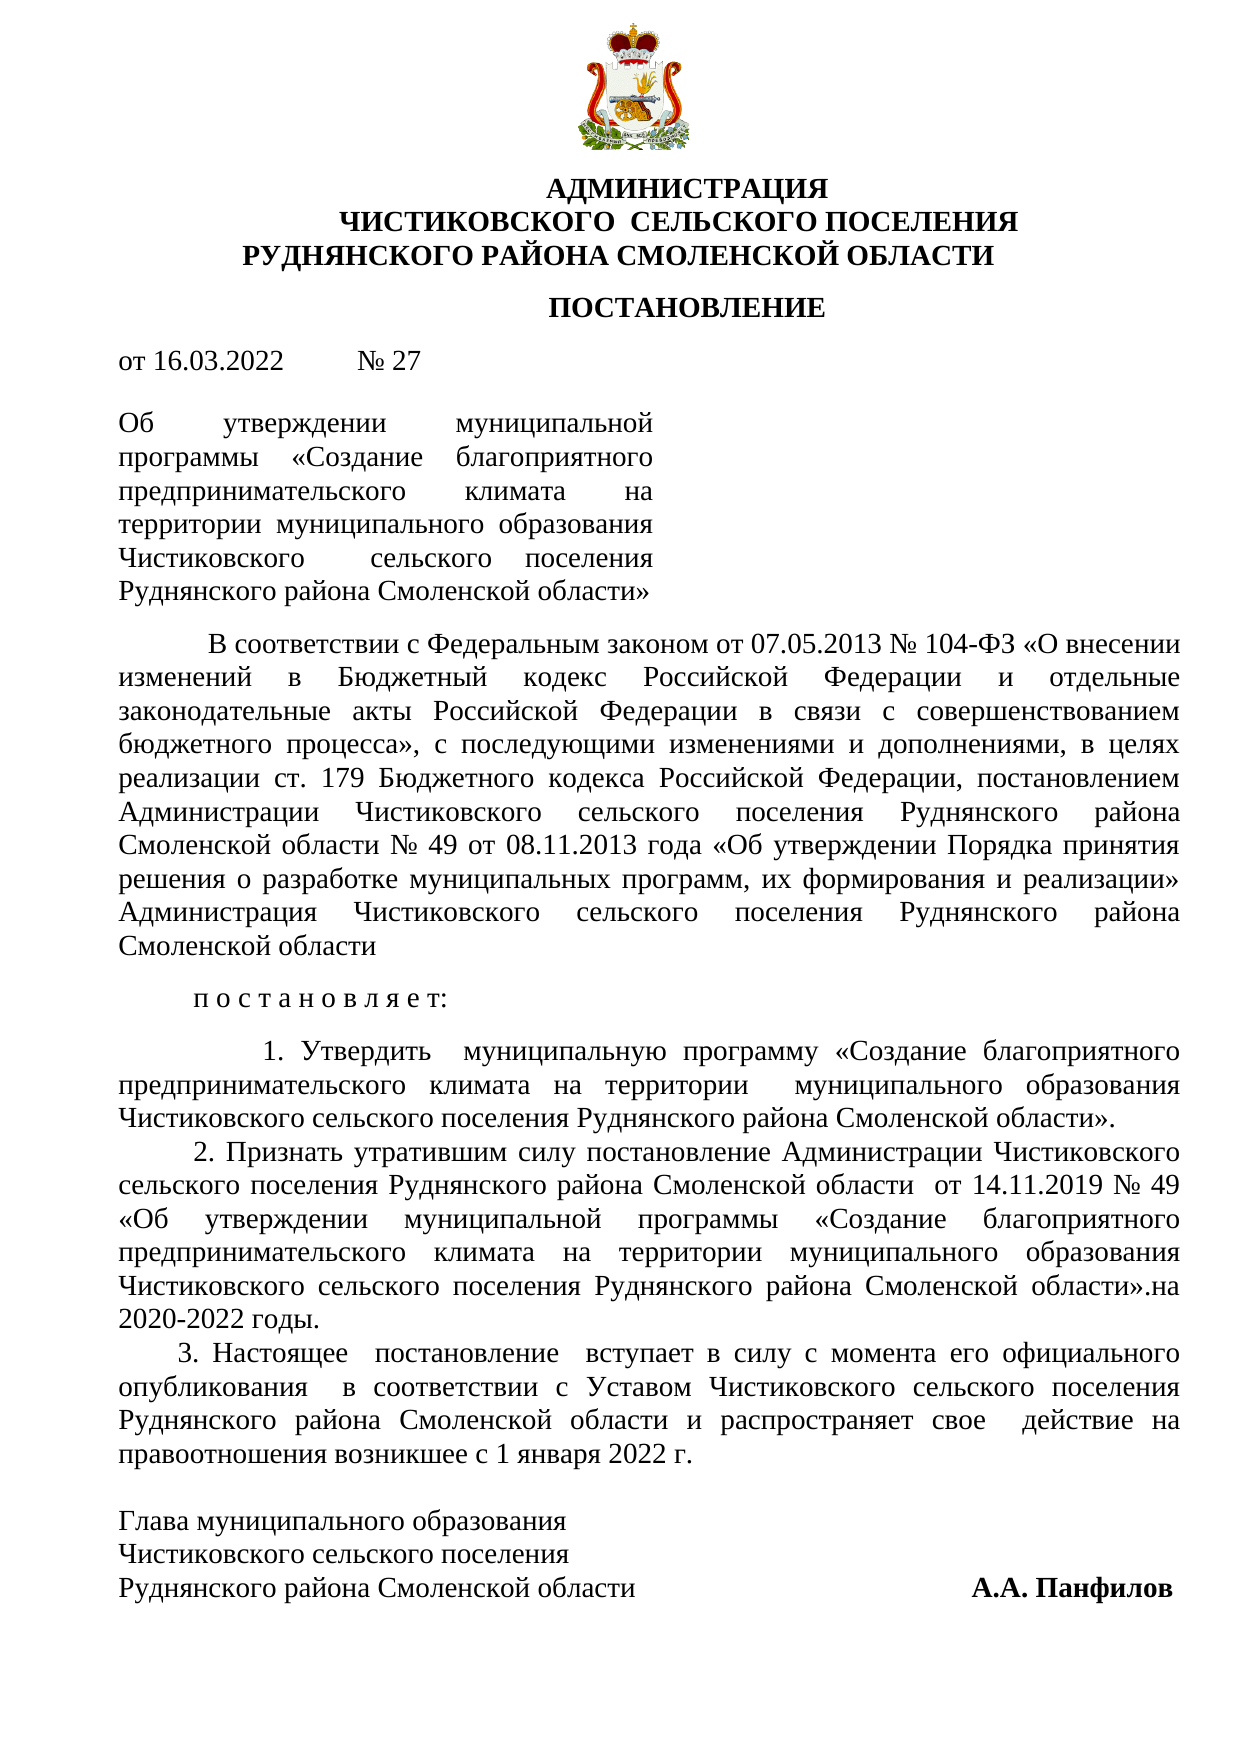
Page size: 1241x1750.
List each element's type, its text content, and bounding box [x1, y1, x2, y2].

text ЧИСТИКОВСКОГО СЕЛЬСКОГО ПОСЕЛЕНИЯ РУДНЯНСКОГО РАЙОНА СМОЛЕНСКОЙ ОБЛАСТИ [118, 204, 1181, 271]
text Руднянского района Смоленской области А.А. Панфилов [118, 1570, 1181, 1603]
text Чистиковского сельского поселения [118, 1536, 1181, 1570]
text В соответствии с Федеральным законом от 07.05.2013 № 104-ФЗ «О внесении изменений в Бюджетный кодекс Российской Федерации и отдельные законодательные акты Российской Федерации в связи с совершенствованием бюджетного процесса», с последующими изменениями и дополнениями, в целях реализации ст. 179 Бюджетного кодекса Российской Федерации, постановлением Администрации Чистиковского сельского поселения Руднянского района Смоленской области № 49 от 08.11.2013 года «Об утверждении Порядка принятия решения о разработке муниципальных программ, их формирования и реализации» Администрация Чистиковского сельского поселения Руднянского района Смоленской области [118, 626, 1181, 961]
text п о с т а н о в л я е т: [118, 981, 1173, 1014]
text АДМИНИСТРАЦИЯ [118, 171, 1181, 204]
table_header Об утверждении муниципальной программы «Создание благоприятного предпринимательского климата на территории муниципального образования Чистиковского сельского поселения Руднянского района Смоленской области» [107, 406, 664, 626]
text ПОСТАНОВЛЕНИЕ [118, 291, 1181, 324]
picture [576, 22, 691, 150]
text 1. Утвердить муниципальную программу «Создание благоприятного предпринимательского климата на территории муниципального образования Чистиковского сельского поселения Руднянского района Смоленской области». [118, 1033, 1181, 1134]
text 3. Настоящее постановление вступает в силу с момента его официального опубликования в соответствии с Уставом Чистиковского сельского поселения Руднянского района Смоленской области и распространяет свое действие на правоотношения возникшее с 1 января 2022 г. [118, 1335, 1181, 1469]
text 2. Признать утратившим силу постановление Администрации Чистиковского сельского поселения Руднянского района Смоленской области от 14.11.2019 № 49 «Об утверждении муниципальной программы «Создание благоприятного предпринимательского климата на территории муниципального образования Чистиковского сельского поселения Руднянского района Смоленской области».на 2020-2022 годы. [118, 1134, 1181, 1335]
text от 16.03.2022 № 27 [118, 343, 1181, 377]
text Глава муниципального образования [118, 1503, 1181, 1536]
